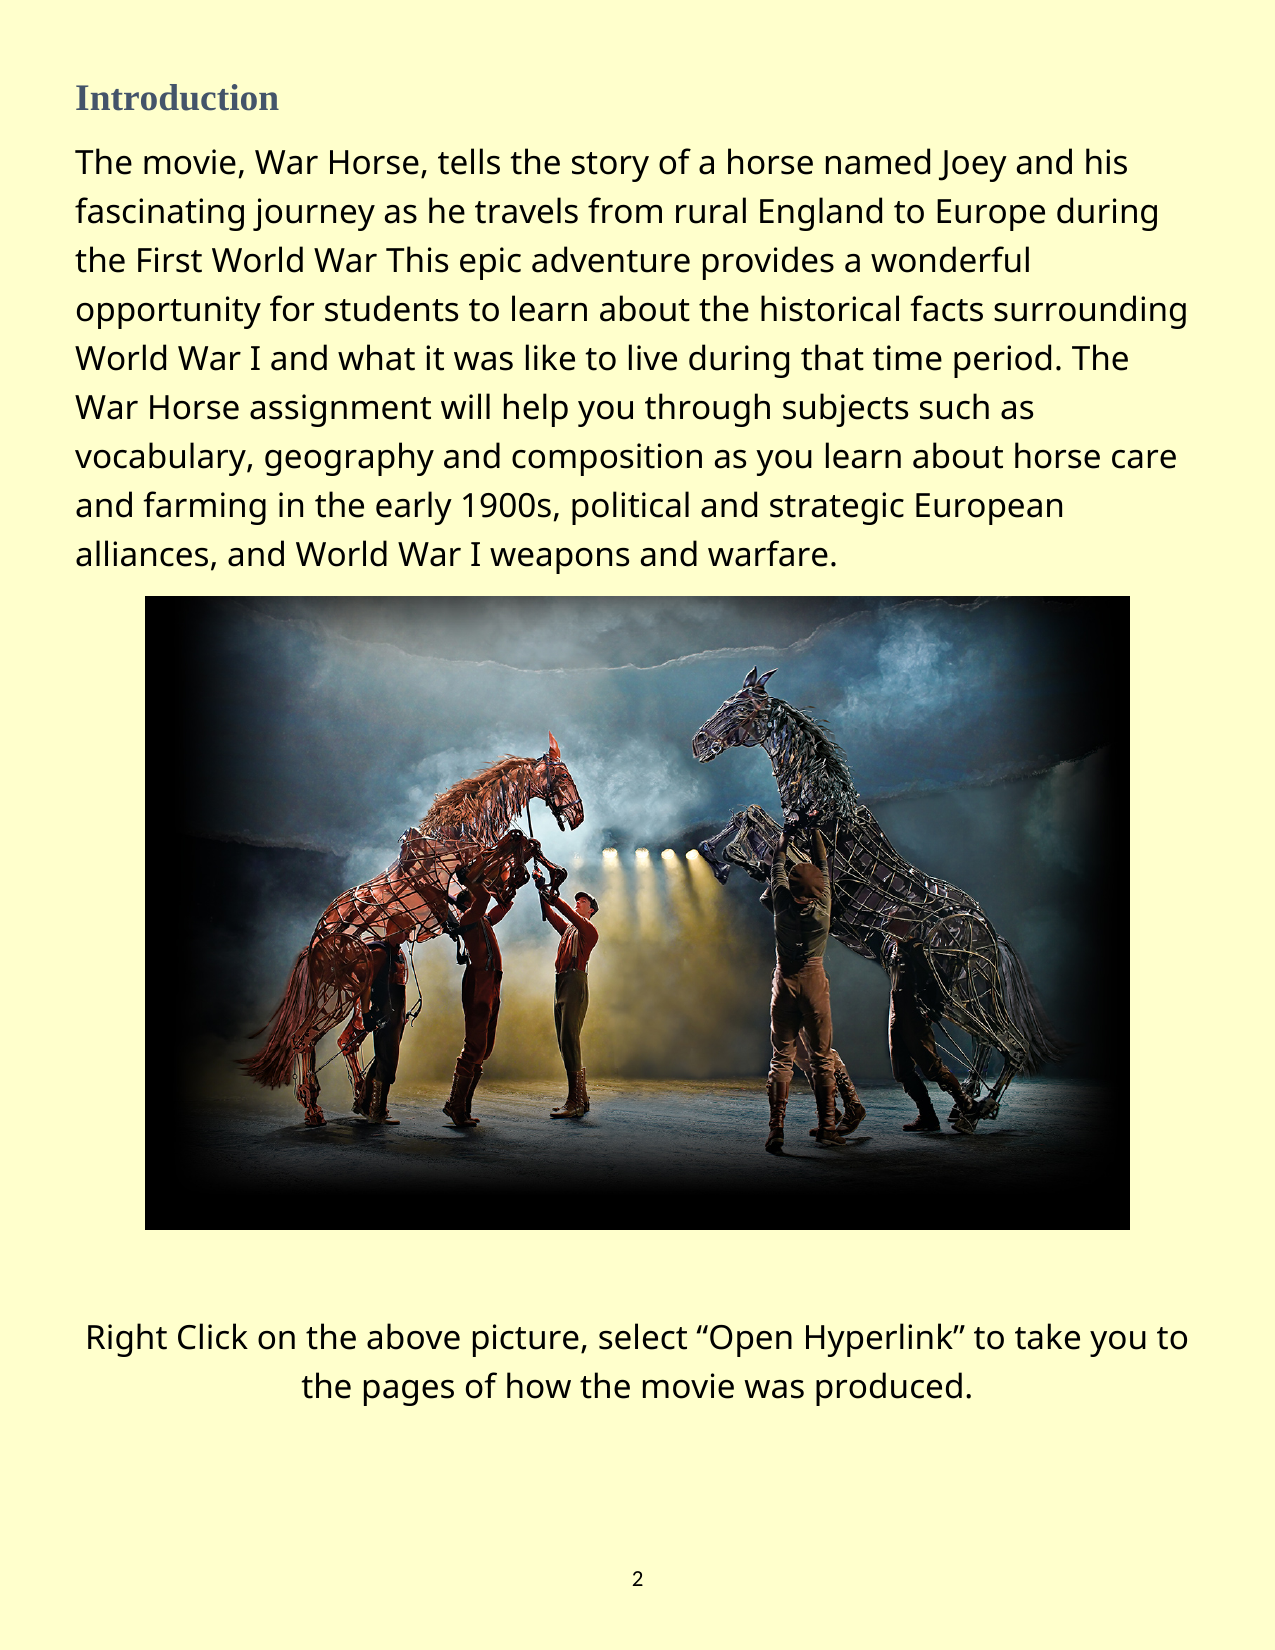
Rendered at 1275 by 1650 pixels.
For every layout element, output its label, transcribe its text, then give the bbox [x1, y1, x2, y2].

text Right Click on the above picture, select “Open Hyperlink” to take you to the pages of how the movie was produced. [75, 1314, 1200, 1408]
picture [145, 596, 1130, 1230]
text The movie, War Horse, tells the story of a horse named Joey and his fascinating journey as he travels from rural England to Europe during the First World War This epic adventure provides a wonderful opportunity for students to learn about the historical facts surrounding World War I and what it was like to live during that time period. The War Horse assignment will help you through subjects such as vocabulary, geography and composition as you learn about horse care and farming in the early 1900s, political and strategic European alliances, and World War I weapons and warfare. [75, 139, 1200, 576]
text Introduction [75, 75, 1200, 118]
